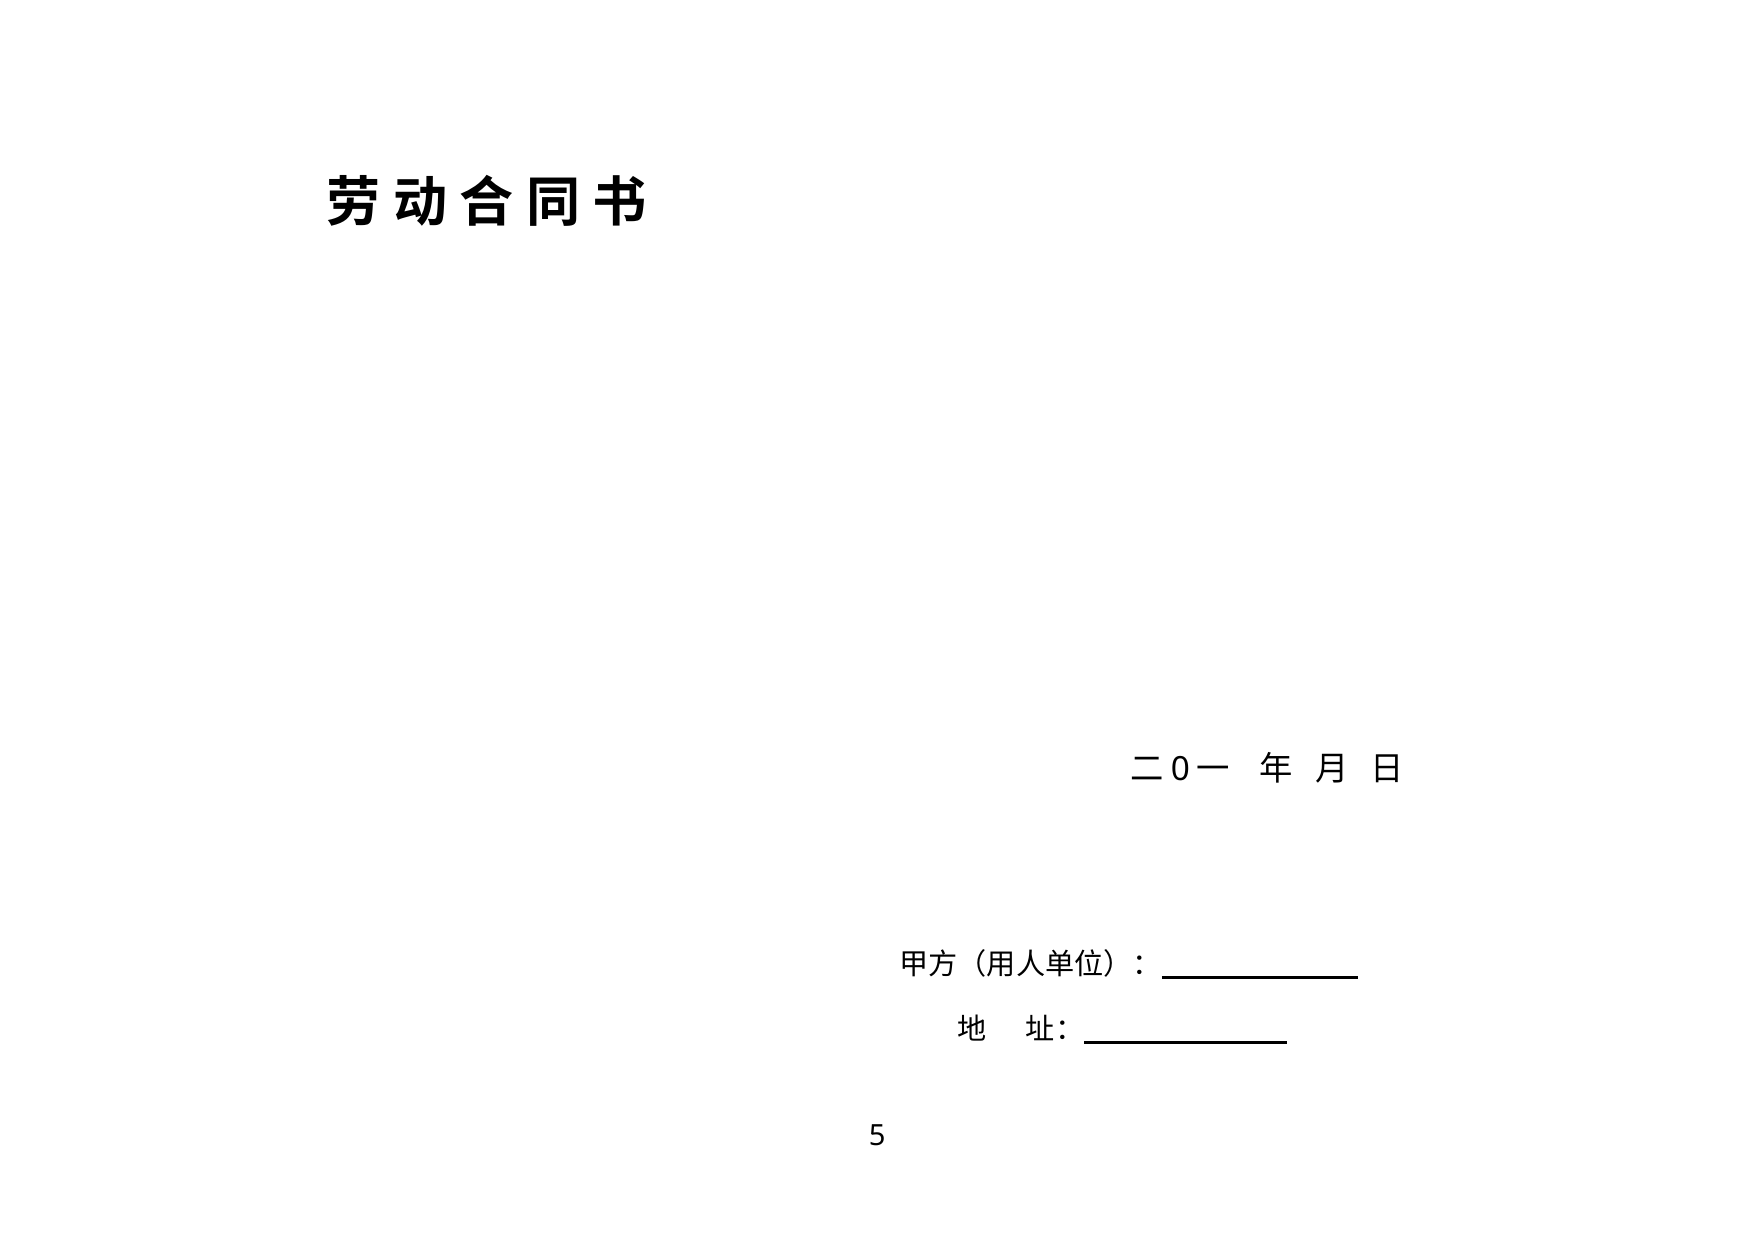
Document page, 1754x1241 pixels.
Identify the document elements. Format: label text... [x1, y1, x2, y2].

text 劳 动 合 同 书 [118, 149, 855, 246]
text 甲方（用人单位）： [899, 929, 1636, 994]
text 地 址： [899, 994, 1636, 1059]
text 二0一 年 月 日 [899, 734, 1636, 799]
